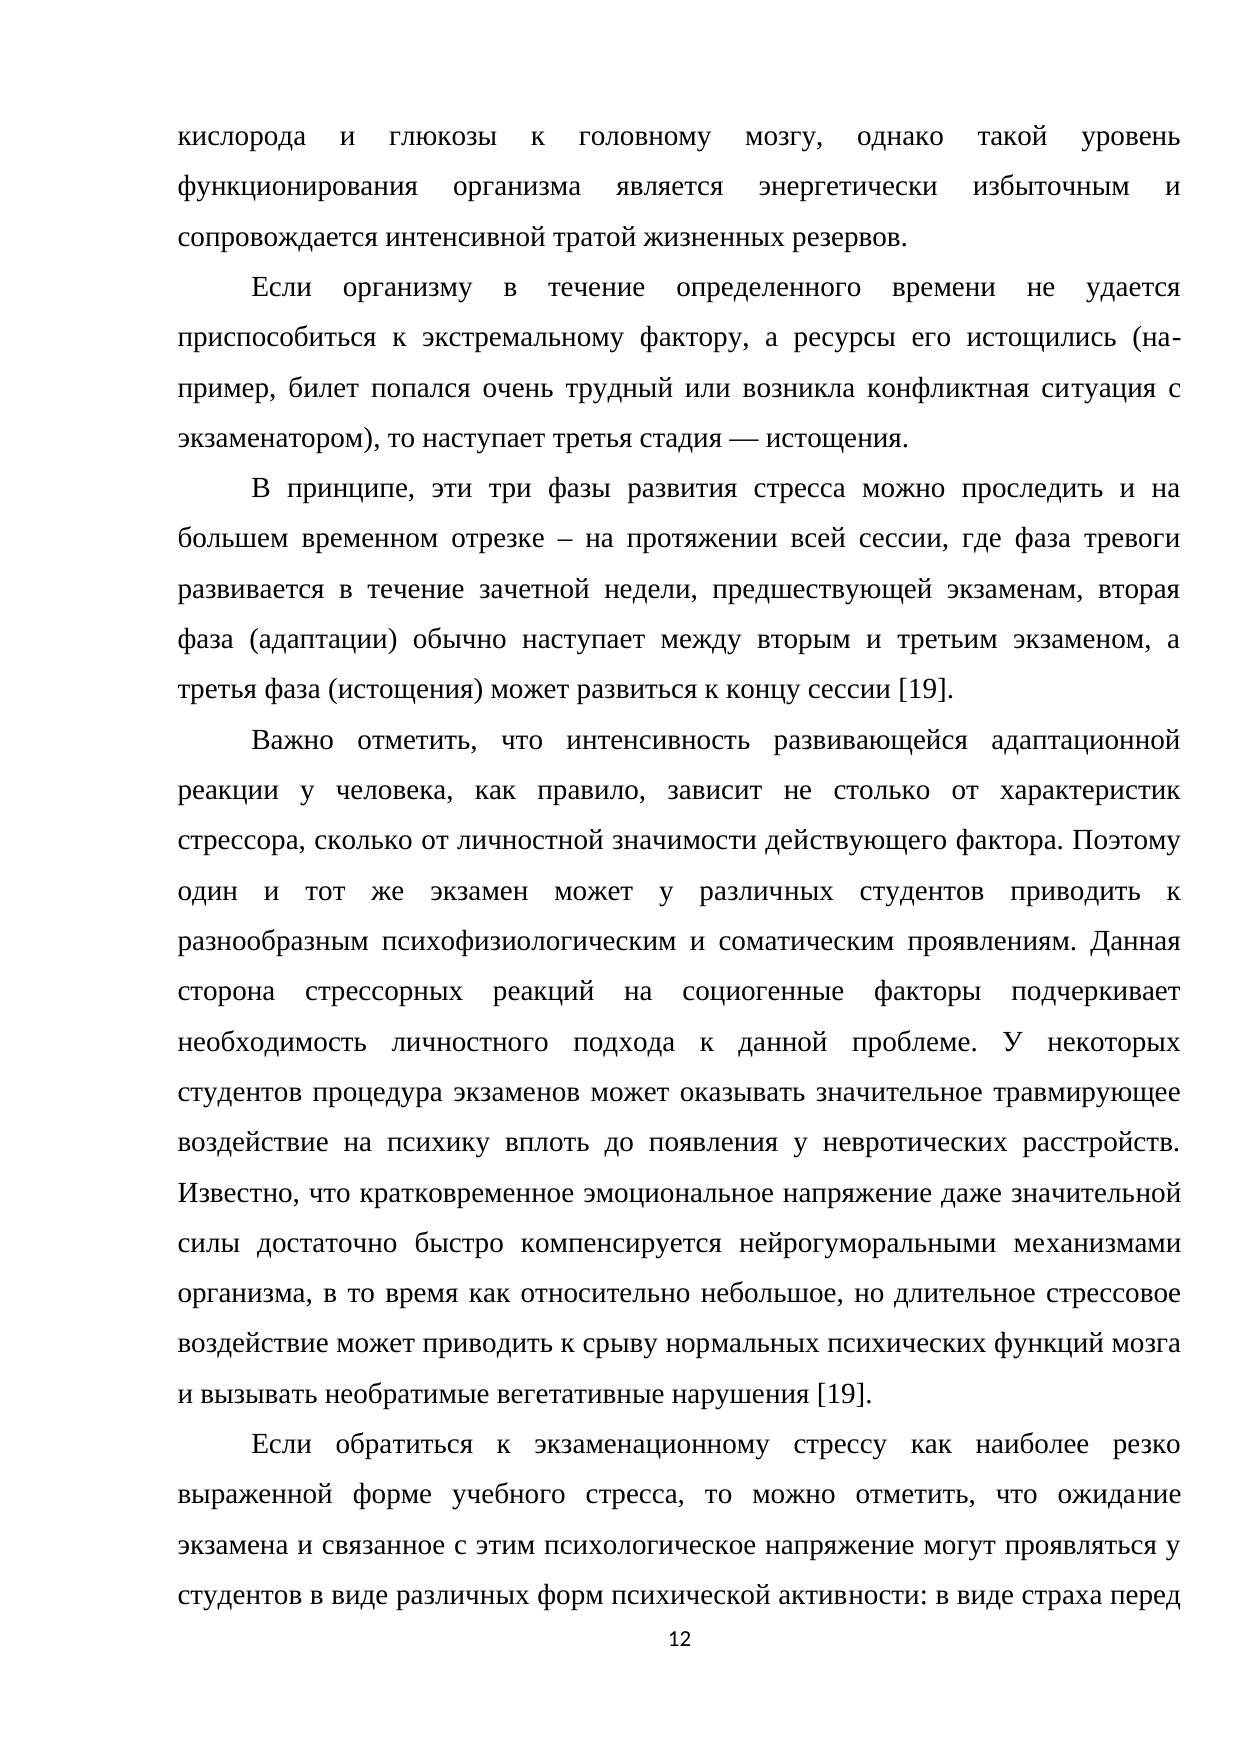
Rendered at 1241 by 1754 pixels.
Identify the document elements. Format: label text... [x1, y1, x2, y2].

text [177, 1426, 1181, 1611]
text Важно отметить, что интенсивность развивающейся адаптационной реакции у человека, как правило, зависит не столько от характеристик стрессора, сколько от личностной значимости действующего фактора. Поэтому один и тот же экзамен может у различных студентов приводить к разнообразным психофизиологическим и соматическим проявлениям. Данная сторона стрессорных реакций на социогенные факторы подчеркивает необходимость личностного подхода к данной проблеме. У некоторых студентов процедура экзаменов может оказывать значительное травмирующее воздействие на психику вплоть до появления у невротических расстройств. Известно, что кратковременное эмоциональное напряжение даже значительной силы достаточно быстро компенсируется нейрогуморальными механизмами организма, в то время как относительно небольшое, но длительное стрессовое воздействие может приводить к срыву нормальных психических функций мозга и вызывать необратимые вегетативные нарушения [19]. [177, 722, 1181, 1409]
text В принципе, эти три фазы развития стресса можно проследить и на большем временном отрезке – на протяжении всей сессии, где фаза тревоги развивается в течение зачетной недели, предшествующей экзаменам, вторая фаза (адаптации) обычно наступает между вторым и третьим экзаменом, а третья фаза (истощения) может развиться к концу сессии [19]. [177, 470, 1181, 705]
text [177, 118, 1181, 252]
text Если организму в течение определенного времени не удается приспособиться к экстремальному фактору, а ресурсы его истощились (например, билет попался очень трудный или возникла конфликтная ситуация с экзаменатором), то наступает третья стадия — истощения. [177, 269, 1181, 453]
